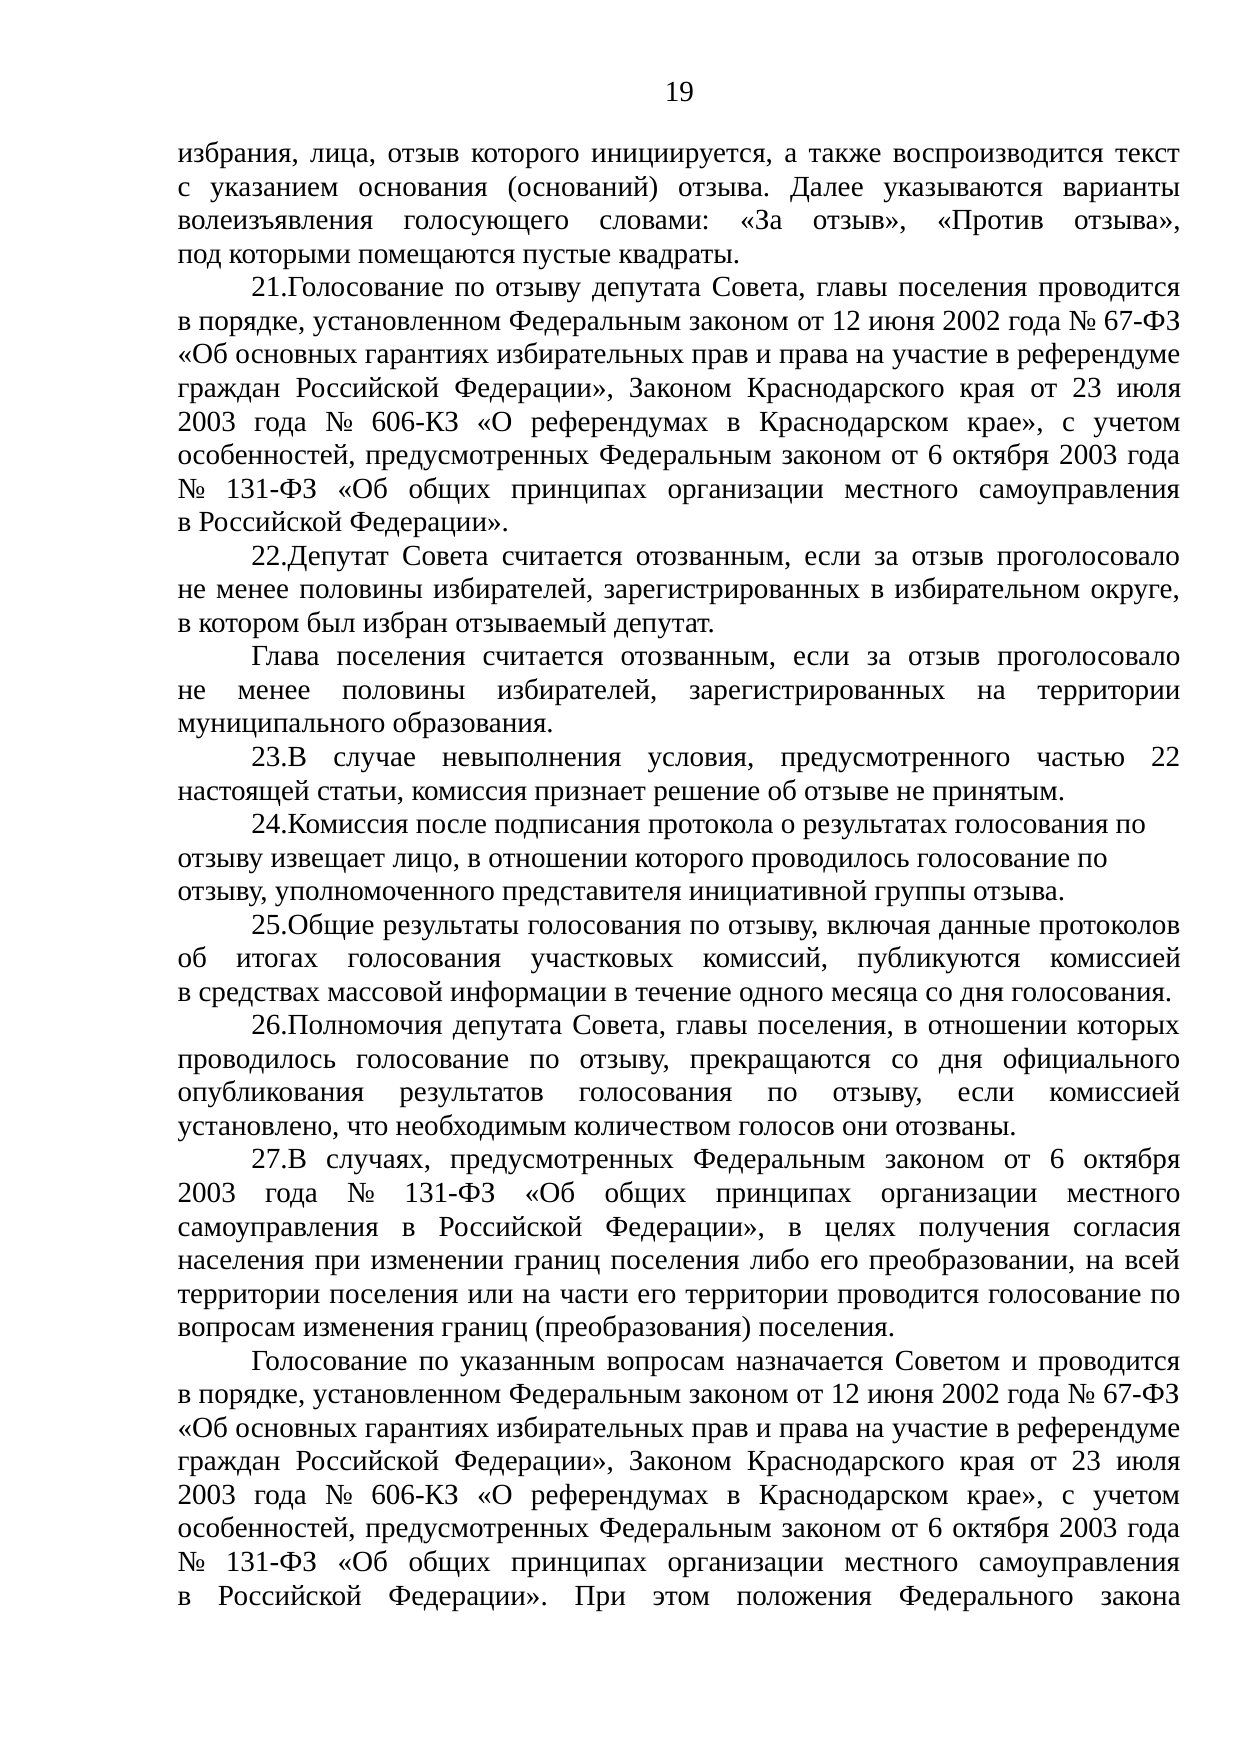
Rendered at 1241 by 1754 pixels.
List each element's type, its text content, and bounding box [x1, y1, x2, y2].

text 27.В случаях, предусмотренных Федеральным законом от 6 октября 2003 года № 131-ФЗ «Об общих принципах организации местного самоуправления в Российской Федерации», в целях получения согласия населения при изменении границ поселения либо его преобразовании, на всей территории поселения или на части его территории проводится голосование по вопросам изменения границ (преобразования) поселения. [177, 1142, 1181, 1343]
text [177, 1343, 1181, 1611]
text Глава поселения считается отозванным, если за отзыв проголосовало не менее половины избирателей, зарегистрированных на территории муниципального образования. [177, 638, 1181, 739]
text 23.В случае невыполнения условия, предусмотренного частью 22 настоящей статьи, комиссия признает решение об отзыве не принятым. [177, 739, 1181, 806]
text 24.Комиссия после подписания протокола о результатах голосования по отзыву извещает лицо, в отношении которого проводилось голосование по отзыву, уполномоченного представителя инициативной группы отзыва. [177, 806, 1181, 907]
text 25.Общие результаты голосования по отзыву, включая данные протоколов об итогах голосования участковых комиссий, публикуются комиссией в средствах массовой информации в течение одного месяца со дня голосования. [177, 907, 1181, 1007]
text 22.Депутат Совета считается отозванным, если за отзыв проголосовало не менее половины избирателей, зарегистрированных в избирательном округе, в котором был избран отзываемый депутат. [177, 538, 1181, 638]
text 26.Полномочия депутата Совета, главы поселения, в отношении которых проводилось голосование по отзыву, прекращаются со дня официального опубликования результатов голосования по отзыву, если комиссией установлено, что необходимым количеством голосов они отозваны. [177, 1007, 1181, 1142]
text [177, 135, 1181, 269]
text 21.Голосование по отзыву депутата Совета, главы поселения проводится в порядке, установленном Федеральным законом от 12 июня 2002 года № 67-ФЗ «Об основных гарантиях избирательных прав и права на участие в референдуме граждан Российской Федерации», Законом Краснодарского края от 23 июля 2003 года № 606-КЗ «О референдумах в Краснодарском крае», с учетом особенностей, предусмотренных Федеральным законом от 6 октября 2003 года № 131-ФЗ «Об общих принципах организации местного самоуправления в Российской Федерации». [177, 269, 1181, 538]
